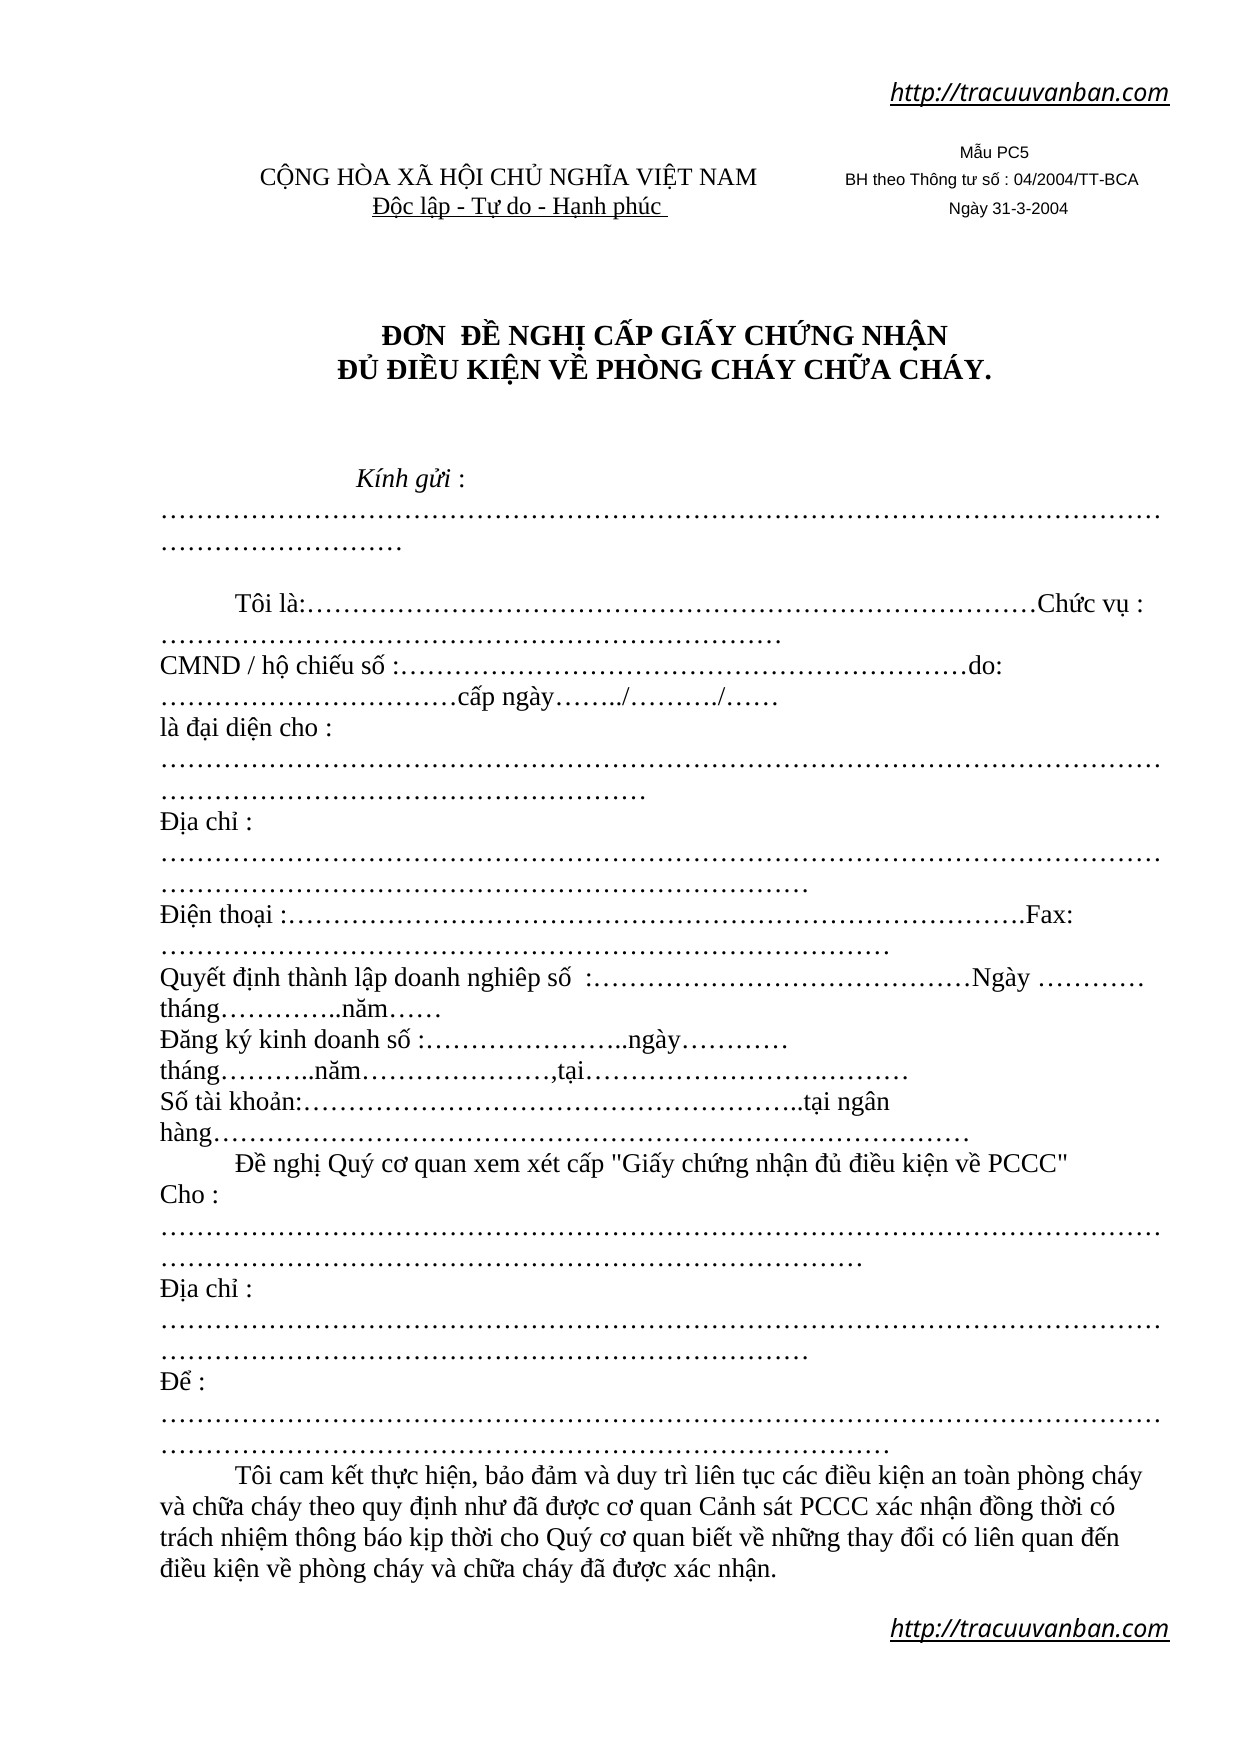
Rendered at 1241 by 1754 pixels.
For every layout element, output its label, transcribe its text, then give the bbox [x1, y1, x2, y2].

text Để :………………………………………………………………………………………………………………………………………………………………………… [159, 1366, 1169, 1459]
text Địa chỉ :………………………………………………………………………………………………………………………………………………………………… [159, 805, 1169, 898]
text Kính gửi : ………………………………………………………………………………………………………………………… [159, 462, 1169, 556]
text Số tài khoản:………………………………………………..tại ngân hàng………………………………………………………………………… [159, 1085, 1169, 1147]
text Mẫu PC5 [159, 143, 1169, 162]
text là đại diện cho :………………………………………………………………………………………………………………………………………………… [159, 711, 1169, 805]
text Quyết định thành lập doanh nghiêp số :……………………………………Ngày …………tháng…………..năm…… [159, 961, 1169, 1023]
text Độc lập - Tự do - Hạnh phúc Ngày 31-3-2004 [159, 191, 1169, 220]
text Điện thoại :……………………………………………………………………….Fax:……………………………………………………………………… [159, 898, 1169, 961]
text Đăng ký kinh doanh số :…………………..ngày…………tháng………..năm…………………,tại……………………………… [159, 1023, 1169, 1085]
text Tôi là:………………………………………………………………………Chức vụ :…………………………………………………………… [159, 587, 1169, 649]
text ĐỦ ĐIỀU KIỆN VỀ PHÒNG CHÁY CHỮA CHÁY. [159, 352, 1169, 386]
text ĐƠN ĐỀ NGHỊ CẤP GIẤY CHỨNG NHẬN [159, 318, 1169, 352]
text Tôi cam kết thực hiện, bảo đảm và duy trì liên tục các điều kiện an toàn phòng cháy và chữa cháy theo quy định như đã được cơ quan Cảnh sát PCCC xác nhận đồng thời có trách nhiệm thông báo kịp thời cho Quý cơ quan biết về những thay đổi có liên quan đến điều kiện về phòng cháy và chữa cháy đã được xác nhận. [159, 1459, 1169, 1583]
text CỘNG HÒA XÃ HỘI CHỦ NGHĨA VIỆT BH theo Thông tư số : 04/2004/TT-BCA [159, 162, 1169, 191]
text Đề nghị Quý cơ quan xem xét cấp "Giấy chứng nhận đủ điều kiện về PCCC" [159, 1147, 1169, 1179]
text Địa chỉ :………………………………………………………………………………………………………………………………………………………………… [159, 1272, 1169, 1366]
text Cho :……………………………………………………………………………………………………………………………………………………………………… [159, 1179, 1169, 1272]
text CMND / hộ chiếu số :………………………………………………………do:……………………………cấp ngày……../………./…… [159, 649, 1169, 711]
